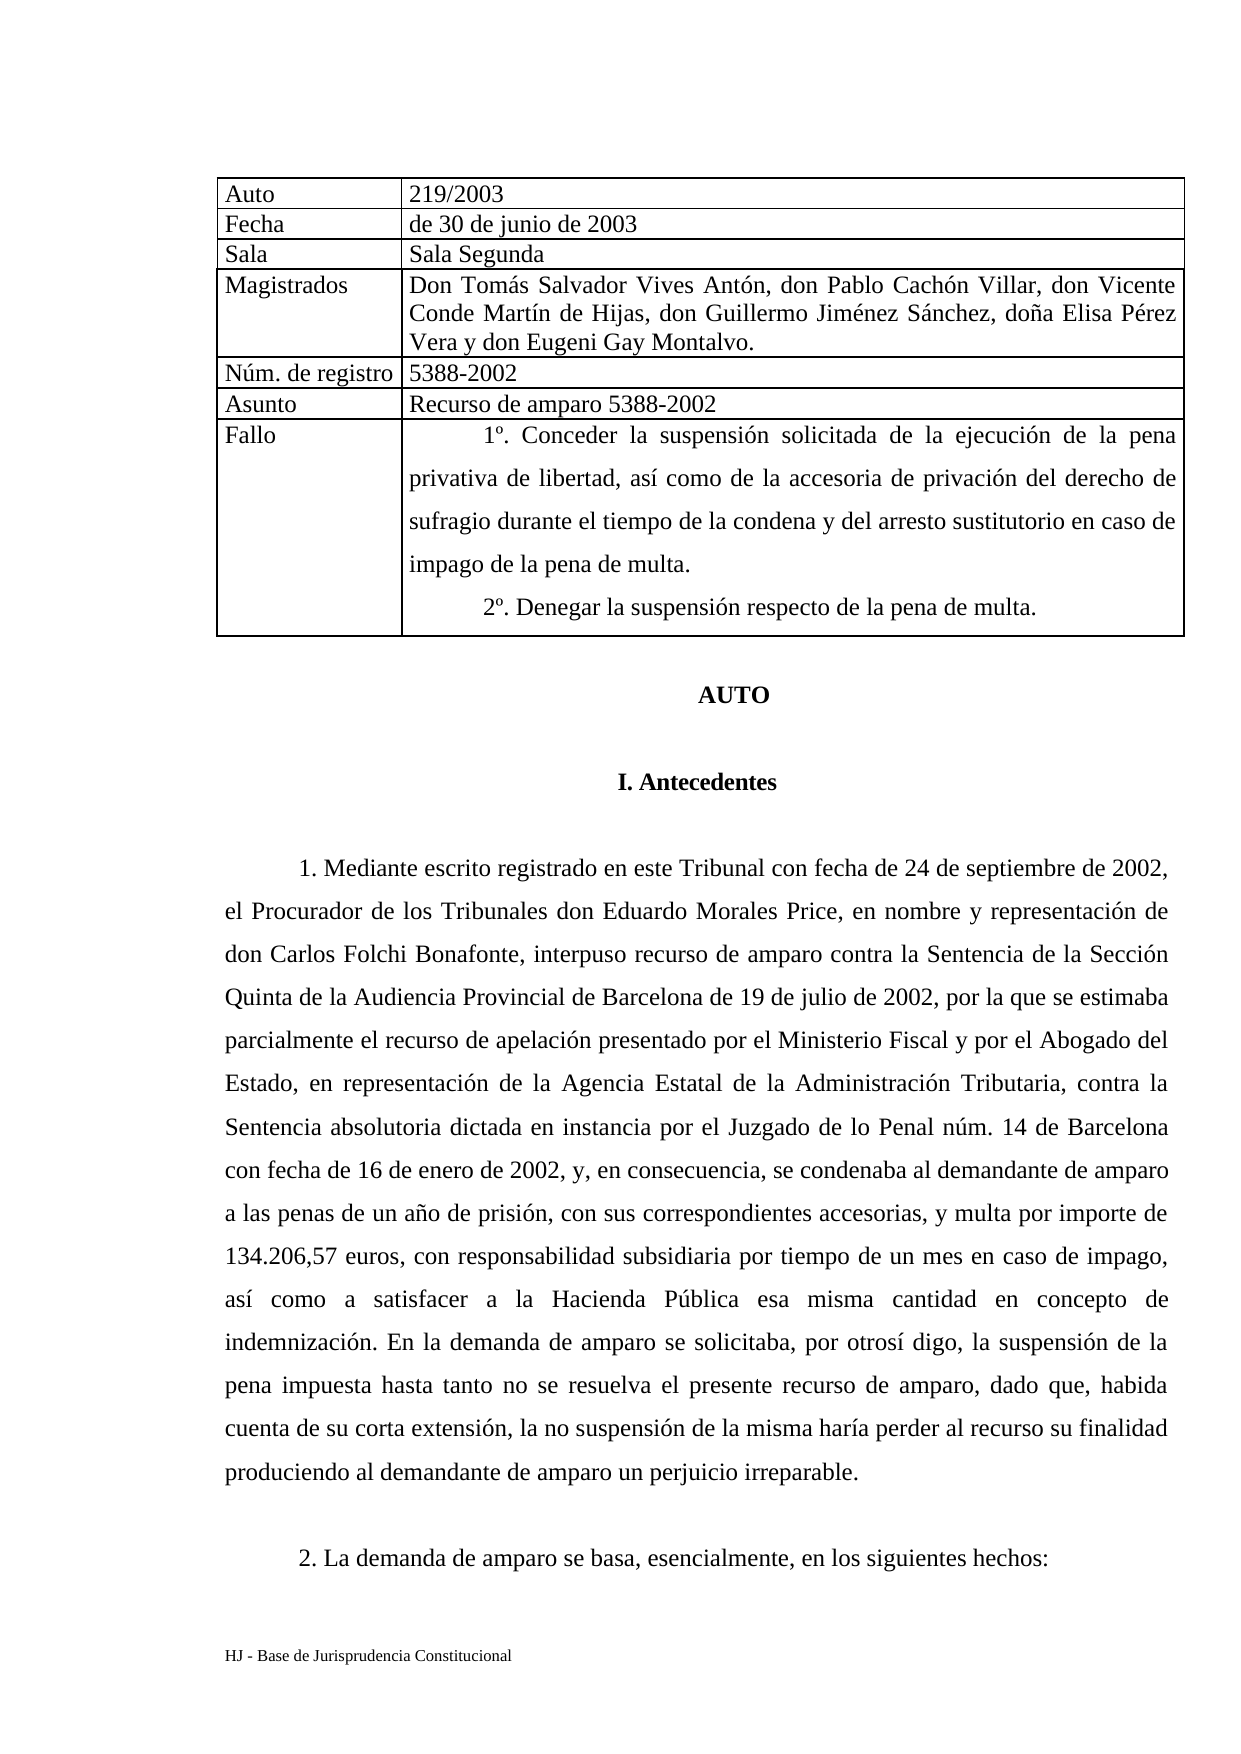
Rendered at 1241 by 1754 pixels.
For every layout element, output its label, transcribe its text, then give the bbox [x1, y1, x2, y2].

table_cell Sala [218, 240, 401, 268]
table_cell Don Tomás Salvador Vives Antón, don Pablo Cachón Villar, don Vicente Conde Martín de Hijas, don Guillermo Jiménez Sánchez, doña Elisa Pérez Vera y don Eugeni Gay Montalvo. [403, 270, 1183, 356]
table_cell de 30 de junio de 2003 [402, 209, 1184, 238]
text I. Antecedentes [224, 767, 1169, 795]
table_cell Asunto [218, 389, 401, 418]
table_cell Núm. de registro [218, 358, 401, 387]
table_cell Fecha [218, 209, 401, 238]
table_cell Magistrados [218, 270, 401, 356]
text 1. Mediante escrito registrado en este Tribunal con fecha de 24 de septiembre de 2002, el Procurador de los Tribunales don Eduardo Morales Price, en nombre y representación de don Carlos Folchi Bonafonte, interpuso recurso de amparo contra la Sentencia de la Sección Quinta de la Audiencia Provincial de Barcelona de 19 de julio de 2002, por la que se estimaba parcialmente el recurso de apelación presentado por el Ministerio Fiscal y por el Abogado del Estado, en representación de la Agencia Estatal de la Administración Tributaria, contra la Sentencia absolutoria dictada en instancia por el Juzgado de lo Penal núm. 14 de Barcelona con fecha de 16 de enero de 2002, y, en consecuencia, se condenaba al demandante de amparo a las penas de un año de prisión, con sus correspondientes accesorias, y multa por importe de 134.206,57 euros, con responsabilidad subsidiaria por tiempo de un mes en caso de impago, así como a satisfacer a la Hacienda Pública esa misma cantidad en concepto de indemnización. En la demanda de amparo se solicitaba, por otrosí digo, la suspensión de la pena impuesta hasta tanto no se resuelva el presente recurso de amparo, dado que, habida cuenta de su corta extensión, la no suspensión de la misma haría perder al recurso su finalidad produciendo al demandante de amparo un perjuicio irreparable. [224, 853, 1169, 1485]
table_cell Sala Segunda [402, 240, 1184, 268]
table_header 219/2003 [402, 179, 1184, 207]
text AUTO [224, 680, 1169, 709]
table_cell Fallo [218, 420, 401, 635]
table_cell Recurso de amparo 5388-2002 [403, 389, 1183, 418]
table_cell 1º. Conceder la suspensión solicitada de la ejecución de la pena privativa de libertad, así como de la accesoria de privación del derecho de sufragio durante el tiempo de la condena y del arresto sustitutorio en caso de impago de la pena de multa. 2º. Denegar la suspensión respecto de la pena de multa. [403, 420, 1183, 635]
table_header Auto [218, 179, 401, 207]
table_cell 5388-2002 [403, 358, 1183, 387]
text 2. La demanda de amparo se basa, esencialmente, en los siguientes hechos: [224, 1543, 1169, 1572]
